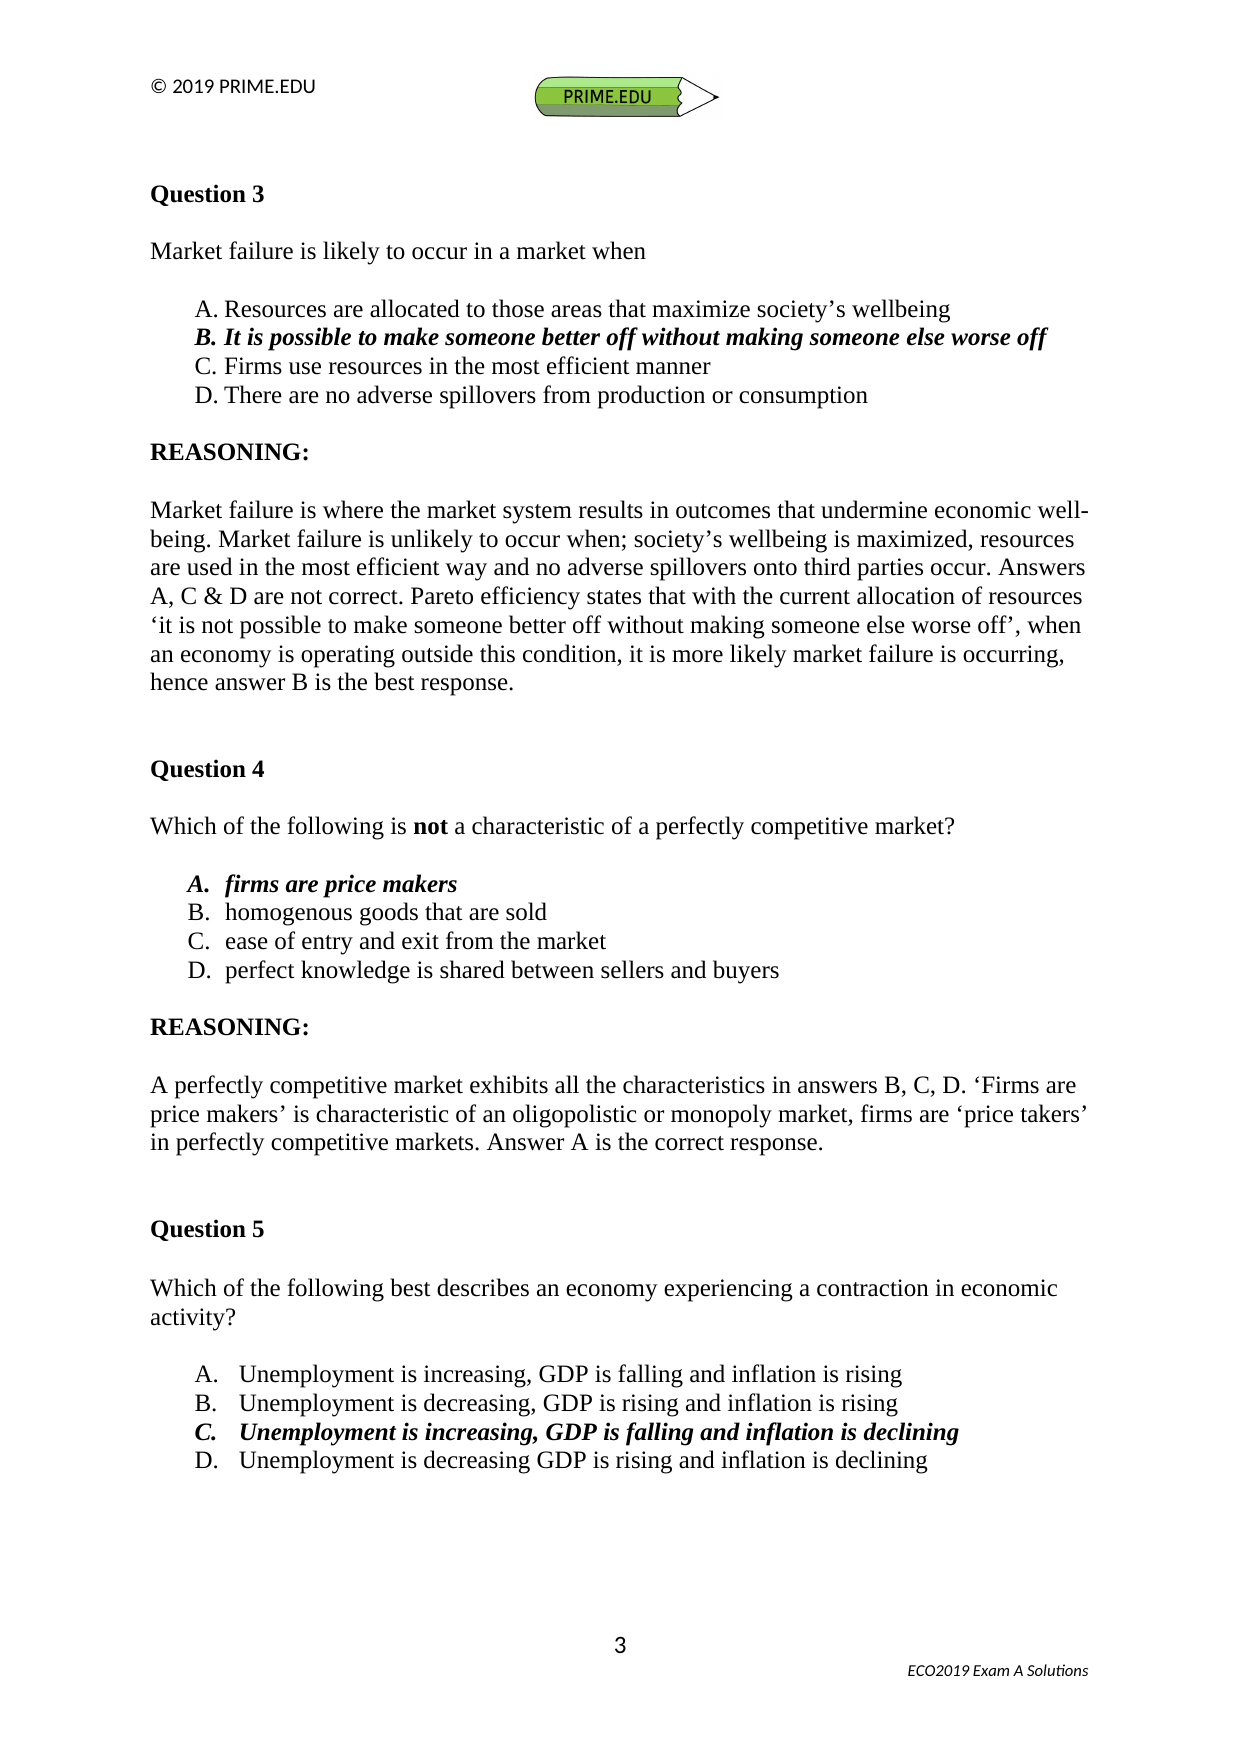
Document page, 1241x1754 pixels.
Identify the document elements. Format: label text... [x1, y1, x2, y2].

list perfect knowledge is shared between sellers and buyers [84, 955, 1185, 984]
text Question 3 [150, 179, 1090, 207]
text Question 4 [150, 754, 1090, 782]
text A perfectly competitive market exhibits all the characteristics in answers B, C, D. ‘Firms are price makers’ is characteristic of an oligopolistic or monopoly market, firms are ‘price takers’ in perfectly competitive markets. Answer A is the correct response. [150, 1070, 1090, 1156]
list Unemployment is decreasing, GDP is rising and inflation is rising [194, 1388, 1090, 1417]
text Which of the following best describes an economy experiencing a contraction in economic activity? [150, 1273, 1090, 1331]
text Which of the following is not a characteristic of a perfectly competitive market? [47, 811, 1185, 840]
list ease of entry and exit from the market [84, 926, 1185, 955]
picture [531, 74, 722, 120]
list Unemployment is decreasing GDP is rising and inflation is declining [194, 1446, 1090, 1474]
list firms are price makers [84, 869, 1185, 897]
list Resources are allocated to those areas that maximize society’s wellbeing [194, 294, 1090, 322]
list There are no adverse spillovers from production or consumption [194, 380, 1090, 409]
text REASONING: [150, 1012, 1090, 1041]
text REASONING: [150, 437, 1090, 466]
text Market failure is likely to occur in a market when [150, 236, 1090, 265]
text Question 5 [150, 1214, 1090, 1242]
list It is possible to make someone better off without making someone else worse off [194, 322, 1090, 351]
list Unemployment is increasing, GDP is falling and inflation is declining [194, 1417, 1090, 1446]
list Unemployment is increasing, GDP is falling and inflation is rising [194, 1359, 1090, 1388]
list homogenous goods that are sold [84, 897, 1185, 926]
list Firms use resources in the most efficient manner [194, 351, 1090, 380]
text Market failure is where the market system results in outcomes that undermine economic well-being. Market failure is unlikely to occur when; society’s wellbeing is maximized, resources are used in the most efficient way and no adverse spillovers onto third parties occur. Answers A, C & D are not correct. Pareto efficiency states that with the current allocation of resources ‘it is not possible to make someone better off without making someone else worse off’, when an economy is operating outside this condition, it is more likely market failure is occurring, hence answer B is the best response. [150, 495, 1090, 696]
